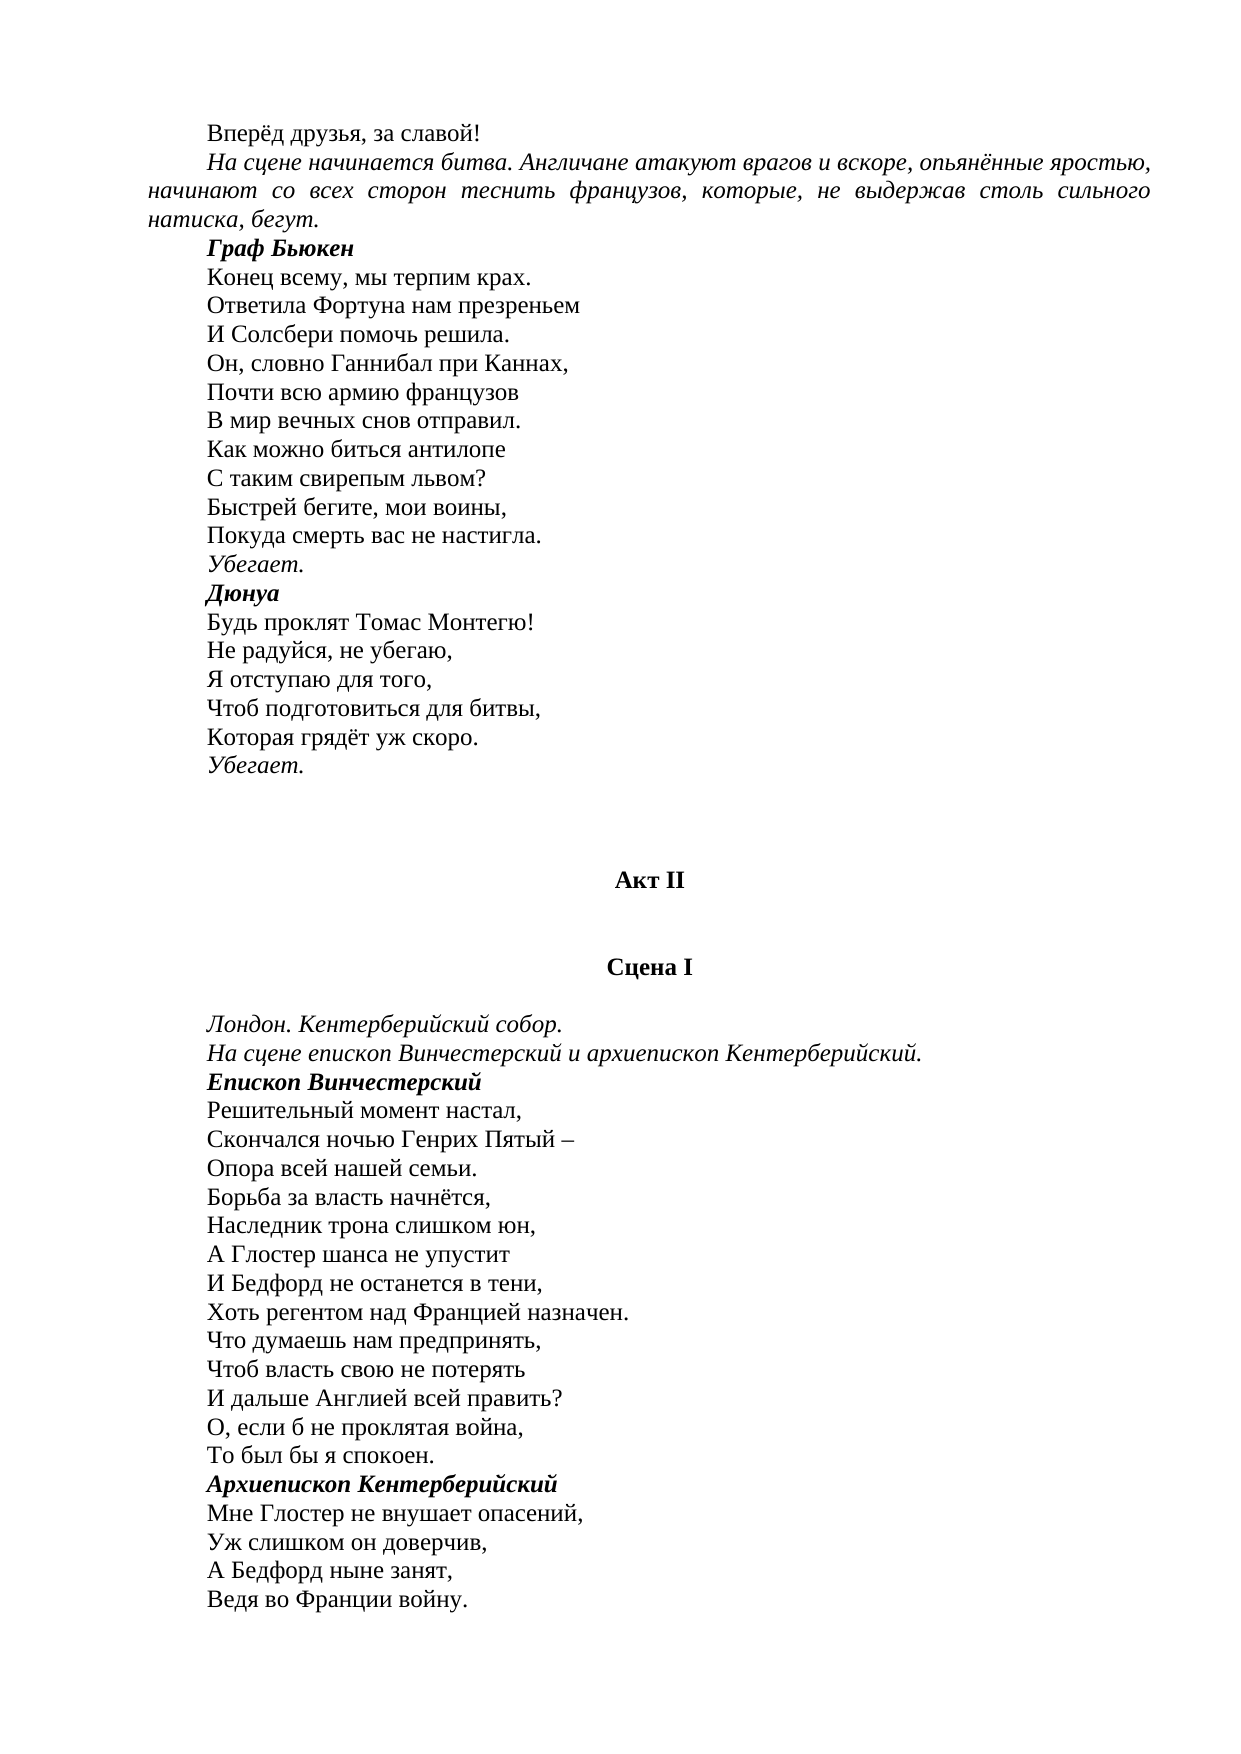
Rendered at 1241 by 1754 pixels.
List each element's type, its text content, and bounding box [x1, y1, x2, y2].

subtitle Сцена I [148, 952, 1152, 981]
text Он, словно Ганнибал при Каннах, [148, 348, 1152, 377]
text Лондон. Кентерберийский собор. [148, 1009, 1152, 1038]
text А Бедфорд ныне занят, [148, 1556, 1152, 1584]
text На сцене начинается битва. Англичане атакуют врагов и вскоре, опьянённые яростью, начинают со всех сторон теснить французов, которые, не выдержав столь сильного натиска, бегут. [148, 147, 1152, 233]
text Как можно биться антилопе [148, 434, 1152, 463]
text Хоть регентом над Францией назначен. [148, 1297, 1152, 1326]
text Убегает. [148, 751, 1152, 779]
text То был бы я спокоен. [148, 1441, 1152, 1469]
text Борьба за власть начнётся, [148, 1182, 1152, 1211]
text Наследник трона слишком юн, [148, 1211, 1152, 1239]
text И дальше Англией всей править? [148, 1383, 1152, 1412]
text И Бедфорд не останется в тени, [148, 1268, 1152, 1297]
text Которая грядёт уж скоро. [148, 722, 1152, 751]
text Не радуйся, не убегаю, [148, 636, 1152, 664]
text С таким свирепым львом? [148, 463, 1152, 492]
text Дюнуа [148, 578, 1152, 607]
text Конец всему, мы терпим крах. [148, 262, 1152, 291]
text Скончался ночью Генрих Пятый – [148, 1124, 1152, 1153]
text Что думаешь нам предпринять, [148, 1326, 1152, 1354]
text Ведя во Франции войну. [148, 1584, 1152, 1613]
text В мир вечных снов отправил. [148, 406, 1152, 434]
text Ответила Фортуна нам презреньем [148, 291, 1152, 319]
text Уж слишком он доверчив, [148, 1527, 1152, 1556]
text Я отступаю для того, [148, 664, 1152, 693]
subtitle Акт II [148, 866, 1152, 894]
text Чтоб подготовиться для битвы, [148, 693, 1152, 722]
text Убегает. [148, 549, 1152, 578]
text И Солсбери помочь решила. [148, 319, 1152, 348]
text На сцене епископ Винчестерский и архиепископ Кентерберийский. [148, 1038, 1152, 1067]
text Будь проклят Томас Монтегю! [148, 607, 1152, 636]
text Решительный момент настал, [148, 1096, 1152, 1124]
text Граф Бьюкен [148, 233, 1152, 262]
text Почти всю армию французов [148, 377, 1152, 406]
text Вперёд друзья, за славой! [148, 118, 1152, 147]
text А Глостер шанса не упустит [148, 1239, 1152, 1268]
text Епископ Винчестерский [148, 1067, 1152, 1096]
text Архиепископ Кентерберийский [148, 1469, 1152, 1498]
text Мне Глостер не внушает опасений, [148, 1498, 1152, 1527]
text Чтоб власть свою не потерять [148, 1354, 1152, 1383]
text Быстрей бегите, мои воины, [148, 492, 1152, 521]
text О, если б не проклятая война, [148, 1412, 1152, 1441]
text Покуда смерть вас не настигла. [148, 521, 1152, 549]
text Опора всей нашей семьи. [148, 1153, 1152, 1182]
